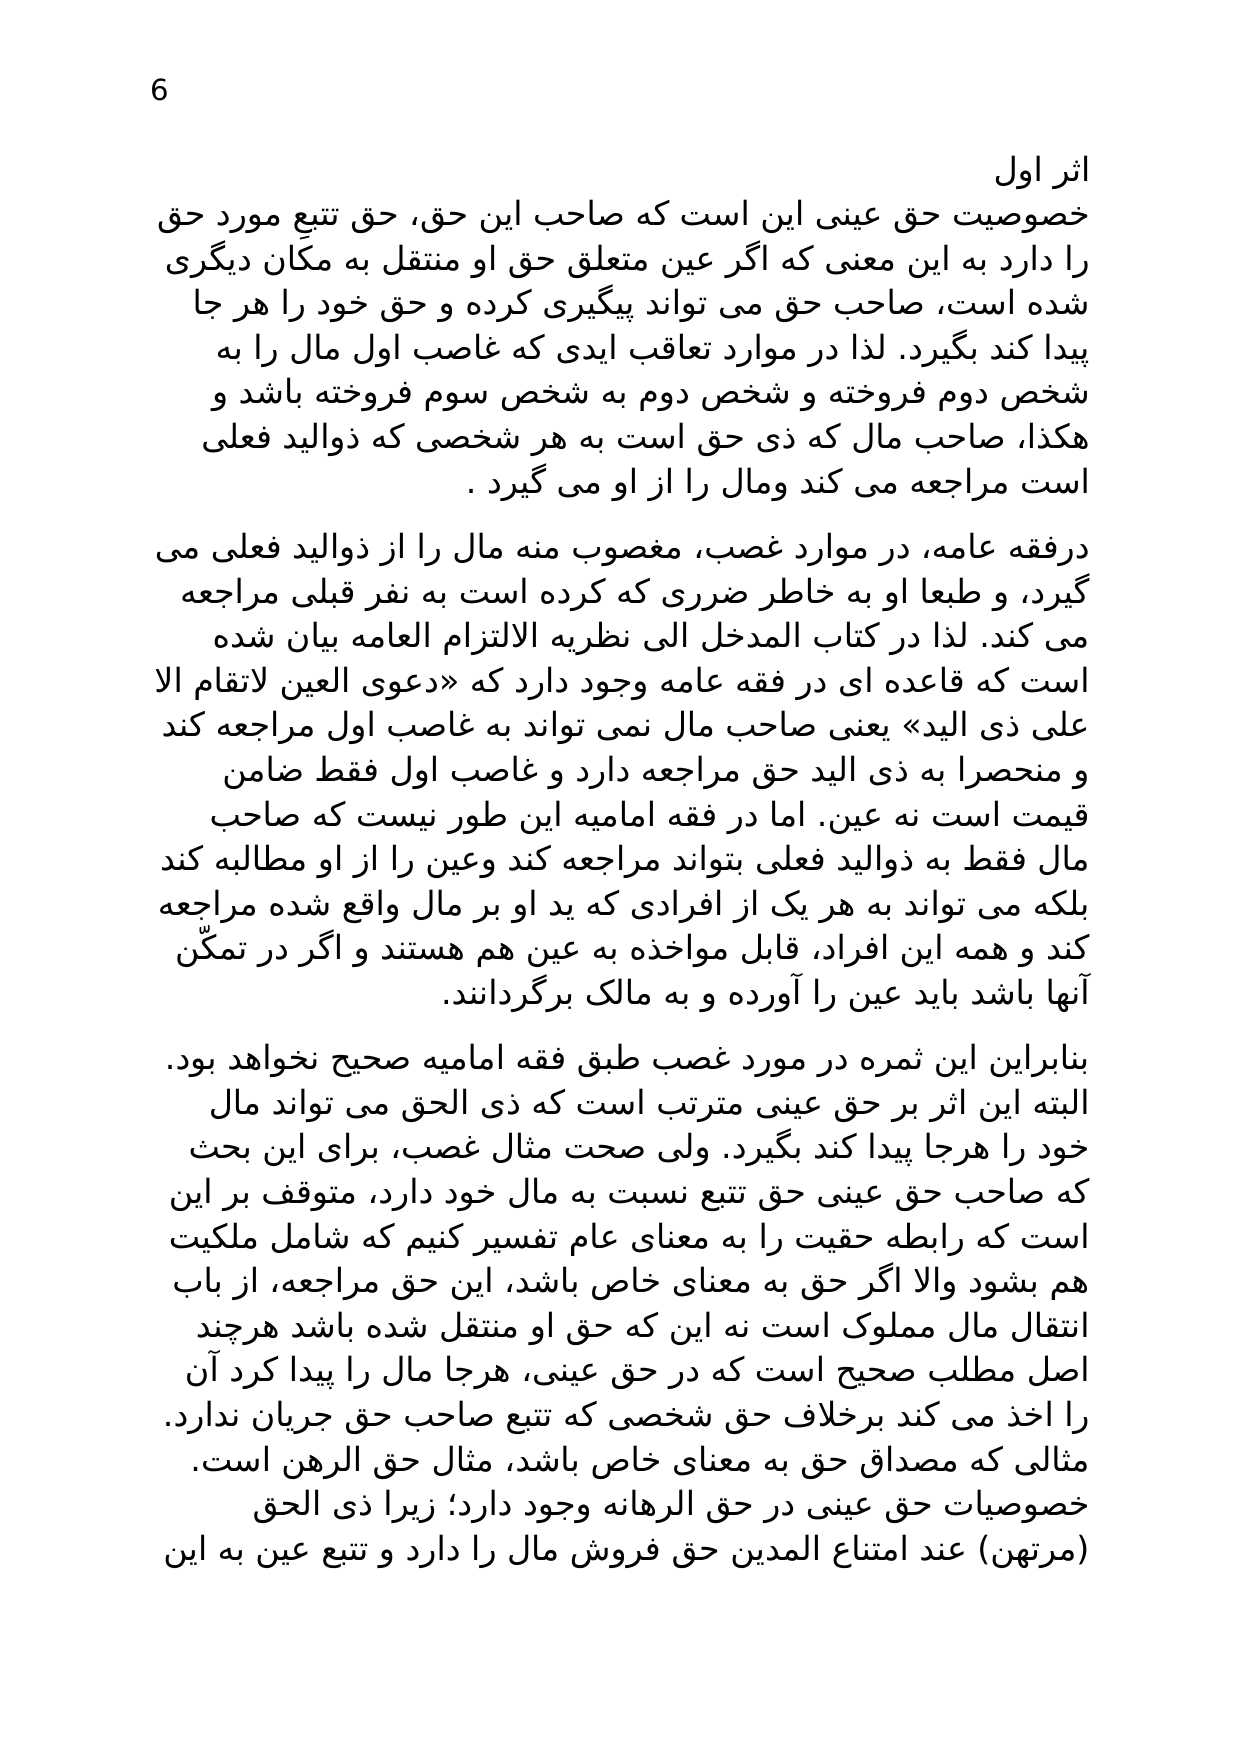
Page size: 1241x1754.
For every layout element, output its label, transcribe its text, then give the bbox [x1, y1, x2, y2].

text درفقه عامه، در موارد غصب، مغصوب منه مال را از ذوالید فعلی می گیرد، و طبعا او به خاطر ضرری که کرده است به نفر قبلی مراجعه می کند. لذا در کتاب المدخل الی نظریه الالتزام العامه بیان شده است که قاعده ای در فقه عامه وجود دارد که «دعوی العین لاتقام الا علی ذی الید» یعنی صاحب مال نمی تواند به غاصب اول مراجعه کند و منحصرا به ذی الید حق مراجعه دارد و غاصب اول فقط ضامن قیمت است نه عین. اما در فقه اماميه اين طور نيست که صاحب مال فقط به ذواليد فعلی بتواند مراجعه کند وعين را از او مطالبه کند بلکه می تواند به هر یک از افرادی که ید او بر مال واقع شده مراجعه کند و همه این افراد، قابل مواخذه به عین هم هستند و اگر در تمکّن آنها باشد باید عین را آورده و به مالک برگردانند. [150, 527, 1090, 1012]
text خصوصیت حق عینی این است که صاحب این حق، حق تتبعِ مورد حق را دارد به این معنی که اگر عین متعلق حق او منتقل به مکان دیگری شده است، صاحب حق می تواند پیگیری کرده و حق خود را هر جا پیدا کند بگیرد. لذا در موارد تعاقب ایدی که غاصب اول مال را به شخص دوم فروخته و شخص دوم به شخص سوم فروخته باشد و هکذا، صاحب مال که ذی حق است به هر شخصی که ذوالید فعلی است مراجعه می کند ومال را از او می گيرد . [150, 194, 1090, 501]
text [150, 1039, 1090, 1568]
subtitle اثر اول [150, 150, 1090, 189]
